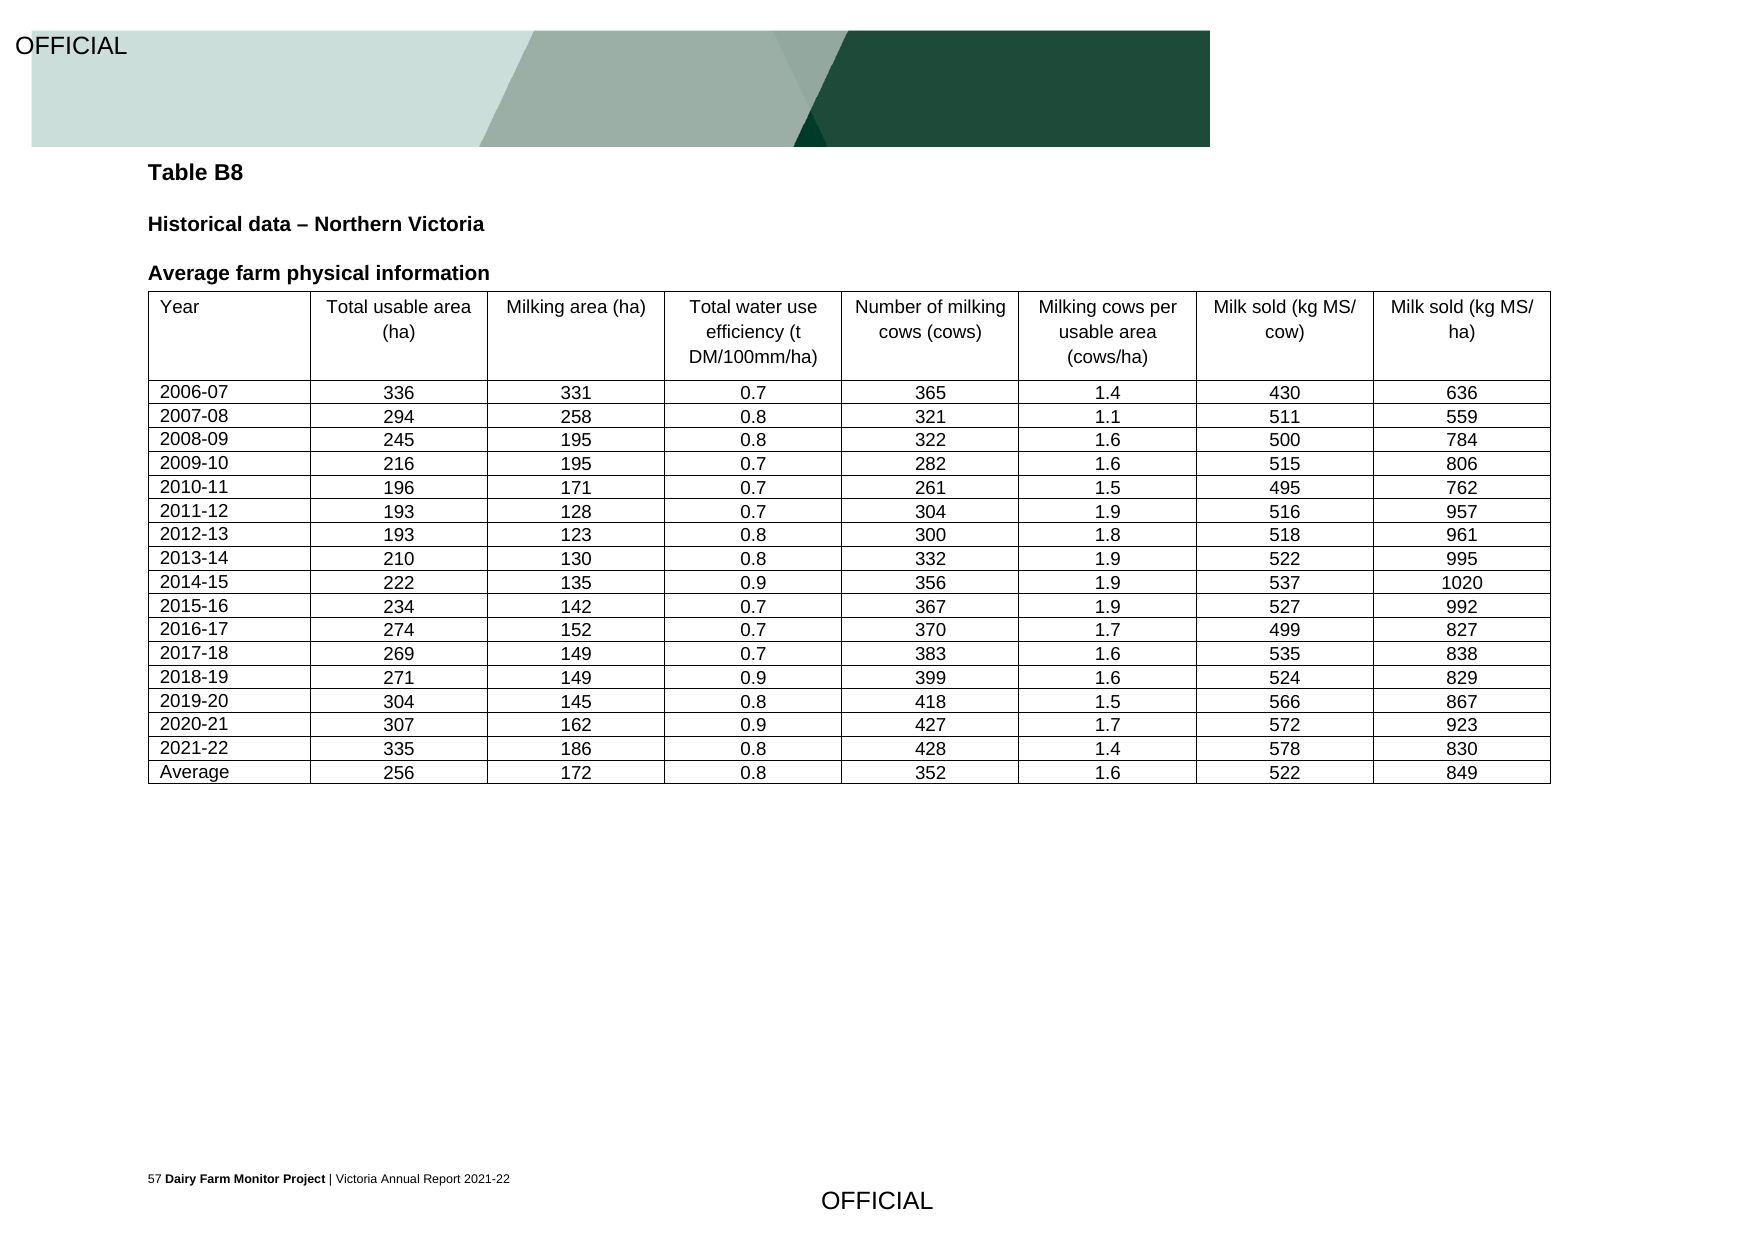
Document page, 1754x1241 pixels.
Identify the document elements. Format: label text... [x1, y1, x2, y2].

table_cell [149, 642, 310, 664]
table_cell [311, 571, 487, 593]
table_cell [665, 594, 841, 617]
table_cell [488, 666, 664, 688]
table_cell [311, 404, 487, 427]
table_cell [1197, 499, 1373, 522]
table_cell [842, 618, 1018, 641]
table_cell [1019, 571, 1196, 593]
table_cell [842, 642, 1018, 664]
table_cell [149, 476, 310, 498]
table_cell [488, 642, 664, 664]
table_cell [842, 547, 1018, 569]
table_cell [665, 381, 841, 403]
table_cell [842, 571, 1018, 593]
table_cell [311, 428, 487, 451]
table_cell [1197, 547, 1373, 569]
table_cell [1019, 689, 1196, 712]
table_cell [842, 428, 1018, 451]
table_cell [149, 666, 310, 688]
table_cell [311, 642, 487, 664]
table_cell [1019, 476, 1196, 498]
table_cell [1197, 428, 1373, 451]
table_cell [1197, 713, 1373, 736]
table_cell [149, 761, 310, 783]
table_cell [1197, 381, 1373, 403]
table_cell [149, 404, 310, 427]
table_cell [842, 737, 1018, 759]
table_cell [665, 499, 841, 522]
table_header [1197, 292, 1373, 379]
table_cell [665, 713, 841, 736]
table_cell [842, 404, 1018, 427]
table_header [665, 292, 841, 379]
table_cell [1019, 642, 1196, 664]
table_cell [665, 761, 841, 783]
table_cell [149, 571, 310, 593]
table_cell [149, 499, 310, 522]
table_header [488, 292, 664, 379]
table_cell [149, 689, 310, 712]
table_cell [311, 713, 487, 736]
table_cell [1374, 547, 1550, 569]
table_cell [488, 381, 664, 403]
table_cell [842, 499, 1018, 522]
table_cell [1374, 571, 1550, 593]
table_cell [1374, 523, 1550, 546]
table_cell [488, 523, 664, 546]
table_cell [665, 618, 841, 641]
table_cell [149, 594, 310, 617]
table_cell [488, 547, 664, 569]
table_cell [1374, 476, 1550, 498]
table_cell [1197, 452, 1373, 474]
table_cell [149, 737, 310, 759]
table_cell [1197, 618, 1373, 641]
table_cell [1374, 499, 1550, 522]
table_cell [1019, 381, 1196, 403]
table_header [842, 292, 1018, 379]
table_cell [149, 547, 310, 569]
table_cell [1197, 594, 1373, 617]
subtitle Average farm physical information [148, 261, 1577, 285]
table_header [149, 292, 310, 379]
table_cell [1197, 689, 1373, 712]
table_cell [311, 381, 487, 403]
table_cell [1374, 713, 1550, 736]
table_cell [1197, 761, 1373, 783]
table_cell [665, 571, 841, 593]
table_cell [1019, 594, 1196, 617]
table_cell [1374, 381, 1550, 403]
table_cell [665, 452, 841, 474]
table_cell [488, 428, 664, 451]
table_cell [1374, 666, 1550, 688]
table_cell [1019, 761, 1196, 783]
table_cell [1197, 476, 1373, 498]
picture [0, 0, 1241, 1241]
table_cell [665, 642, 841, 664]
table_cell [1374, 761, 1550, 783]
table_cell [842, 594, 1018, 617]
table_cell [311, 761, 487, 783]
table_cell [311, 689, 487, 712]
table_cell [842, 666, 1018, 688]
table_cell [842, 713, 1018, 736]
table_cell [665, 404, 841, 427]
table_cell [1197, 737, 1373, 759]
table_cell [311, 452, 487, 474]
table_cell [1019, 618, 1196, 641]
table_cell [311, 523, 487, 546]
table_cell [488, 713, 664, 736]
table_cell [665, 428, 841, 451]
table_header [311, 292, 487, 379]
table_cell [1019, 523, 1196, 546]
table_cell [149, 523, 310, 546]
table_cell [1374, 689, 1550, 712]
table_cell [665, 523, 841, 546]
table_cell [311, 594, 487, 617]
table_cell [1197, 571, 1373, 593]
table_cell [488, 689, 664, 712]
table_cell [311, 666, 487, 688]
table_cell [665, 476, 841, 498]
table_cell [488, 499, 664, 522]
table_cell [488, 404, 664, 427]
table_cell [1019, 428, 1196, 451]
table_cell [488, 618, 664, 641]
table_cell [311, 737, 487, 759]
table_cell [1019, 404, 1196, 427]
subtitle Table B8 [148, 156, 1577, 187]
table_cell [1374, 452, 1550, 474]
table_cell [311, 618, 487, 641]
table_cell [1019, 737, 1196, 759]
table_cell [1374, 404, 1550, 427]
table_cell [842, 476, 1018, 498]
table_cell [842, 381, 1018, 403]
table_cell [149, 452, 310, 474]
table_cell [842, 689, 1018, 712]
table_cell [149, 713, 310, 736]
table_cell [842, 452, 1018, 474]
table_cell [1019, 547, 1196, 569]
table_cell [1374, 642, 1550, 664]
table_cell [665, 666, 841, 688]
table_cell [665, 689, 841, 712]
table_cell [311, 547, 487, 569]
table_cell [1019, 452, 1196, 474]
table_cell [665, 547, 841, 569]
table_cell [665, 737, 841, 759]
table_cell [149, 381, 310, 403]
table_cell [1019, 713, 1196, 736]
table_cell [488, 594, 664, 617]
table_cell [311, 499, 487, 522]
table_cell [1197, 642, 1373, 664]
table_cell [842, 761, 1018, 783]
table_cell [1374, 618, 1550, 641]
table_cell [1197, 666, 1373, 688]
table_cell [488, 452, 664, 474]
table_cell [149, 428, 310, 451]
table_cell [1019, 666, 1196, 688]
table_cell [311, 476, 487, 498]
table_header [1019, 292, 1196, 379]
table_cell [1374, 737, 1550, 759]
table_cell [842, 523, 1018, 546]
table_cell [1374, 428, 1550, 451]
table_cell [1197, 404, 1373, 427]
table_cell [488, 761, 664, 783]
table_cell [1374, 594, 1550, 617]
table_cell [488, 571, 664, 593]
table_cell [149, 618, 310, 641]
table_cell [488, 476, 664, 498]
subtitle Historical data – Northern Victoria [148, 212, 1577, 236]
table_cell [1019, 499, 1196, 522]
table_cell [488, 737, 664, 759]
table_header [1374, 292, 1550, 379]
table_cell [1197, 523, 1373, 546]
